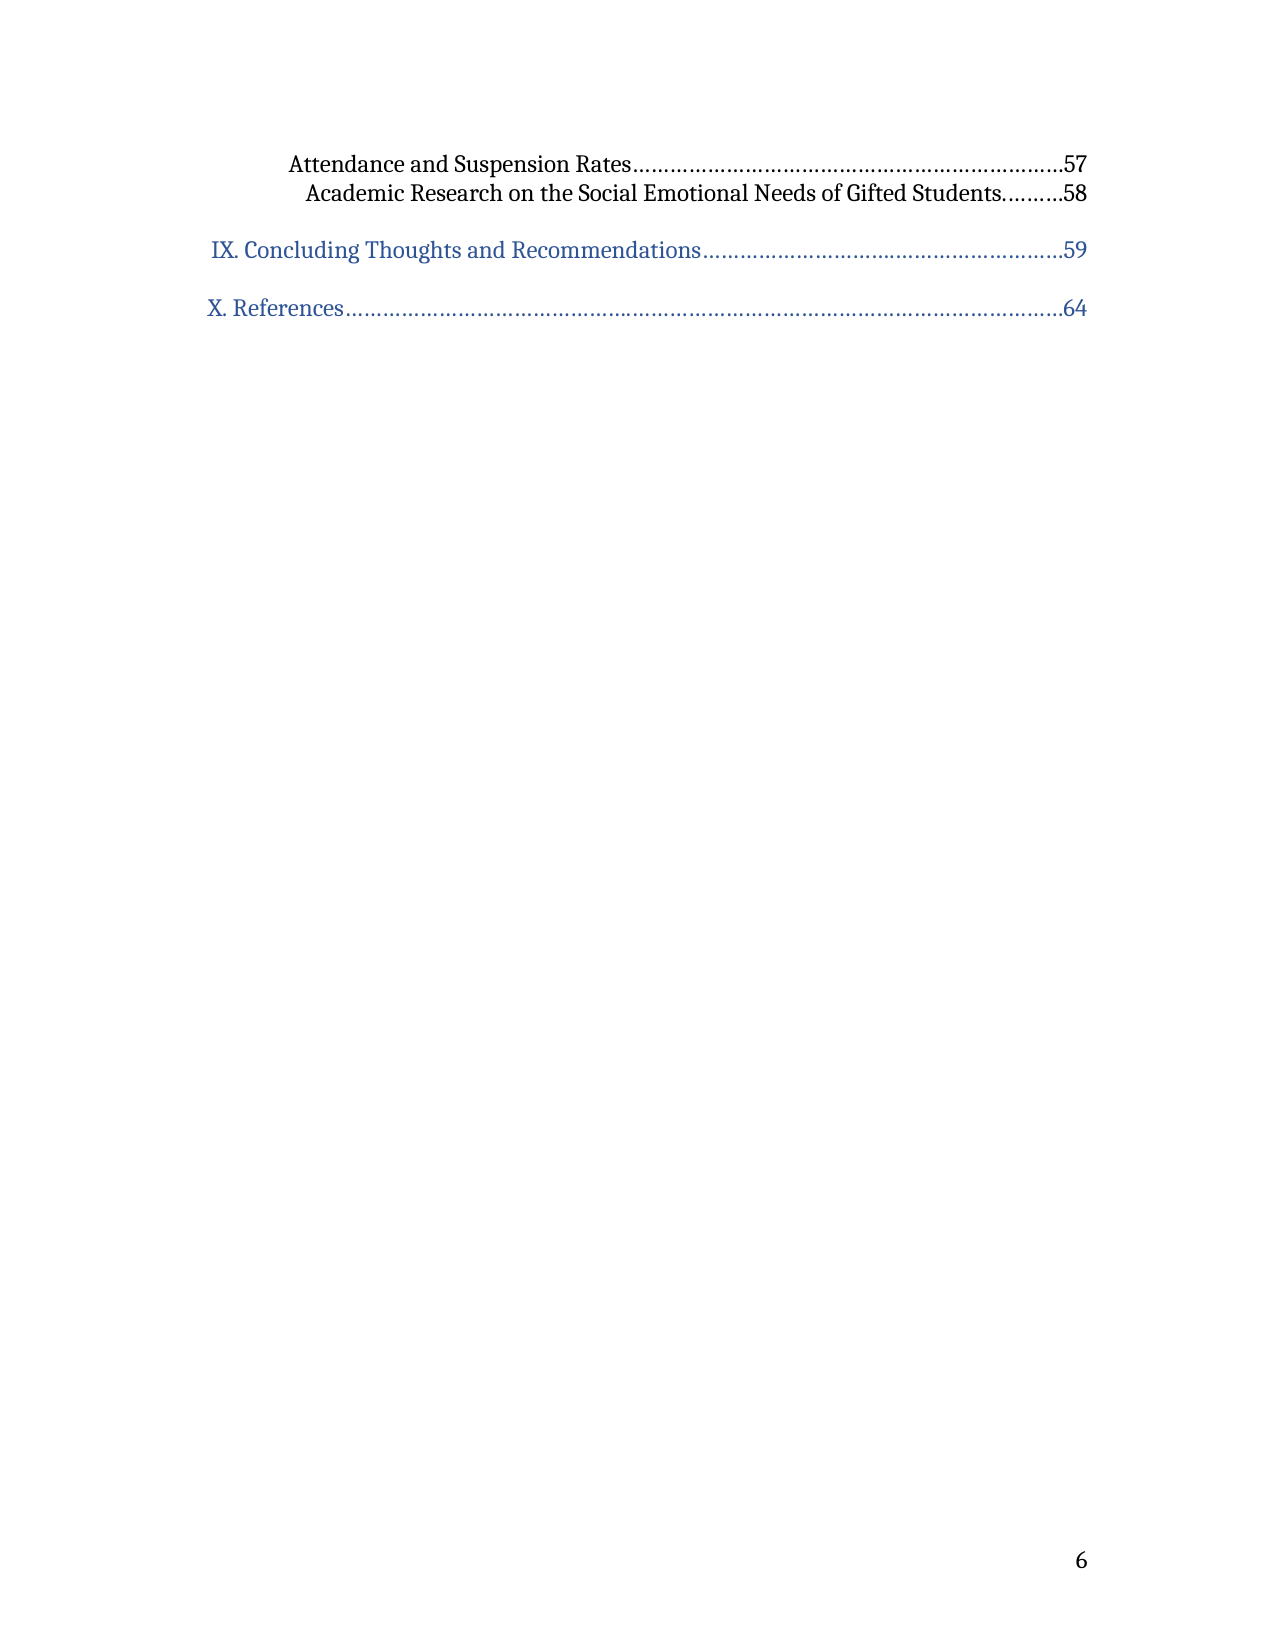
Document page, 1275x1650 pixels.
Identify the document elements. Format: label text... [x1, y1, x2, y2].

text X. References……………………………………….……………………………………………………………64 [187, 294, 1087, 322]
text IX. Concluding Thoughts and Recommendations………………………….………………………59 [187, 236, 1087, 265]
text Attendance and Suspension Rates……………………………………………………………57 [187, 150, 1087, 179]
text Academic Research on the Social Emotional Needs of Gifted Students.………58 [187, 179, 1087, 207]
